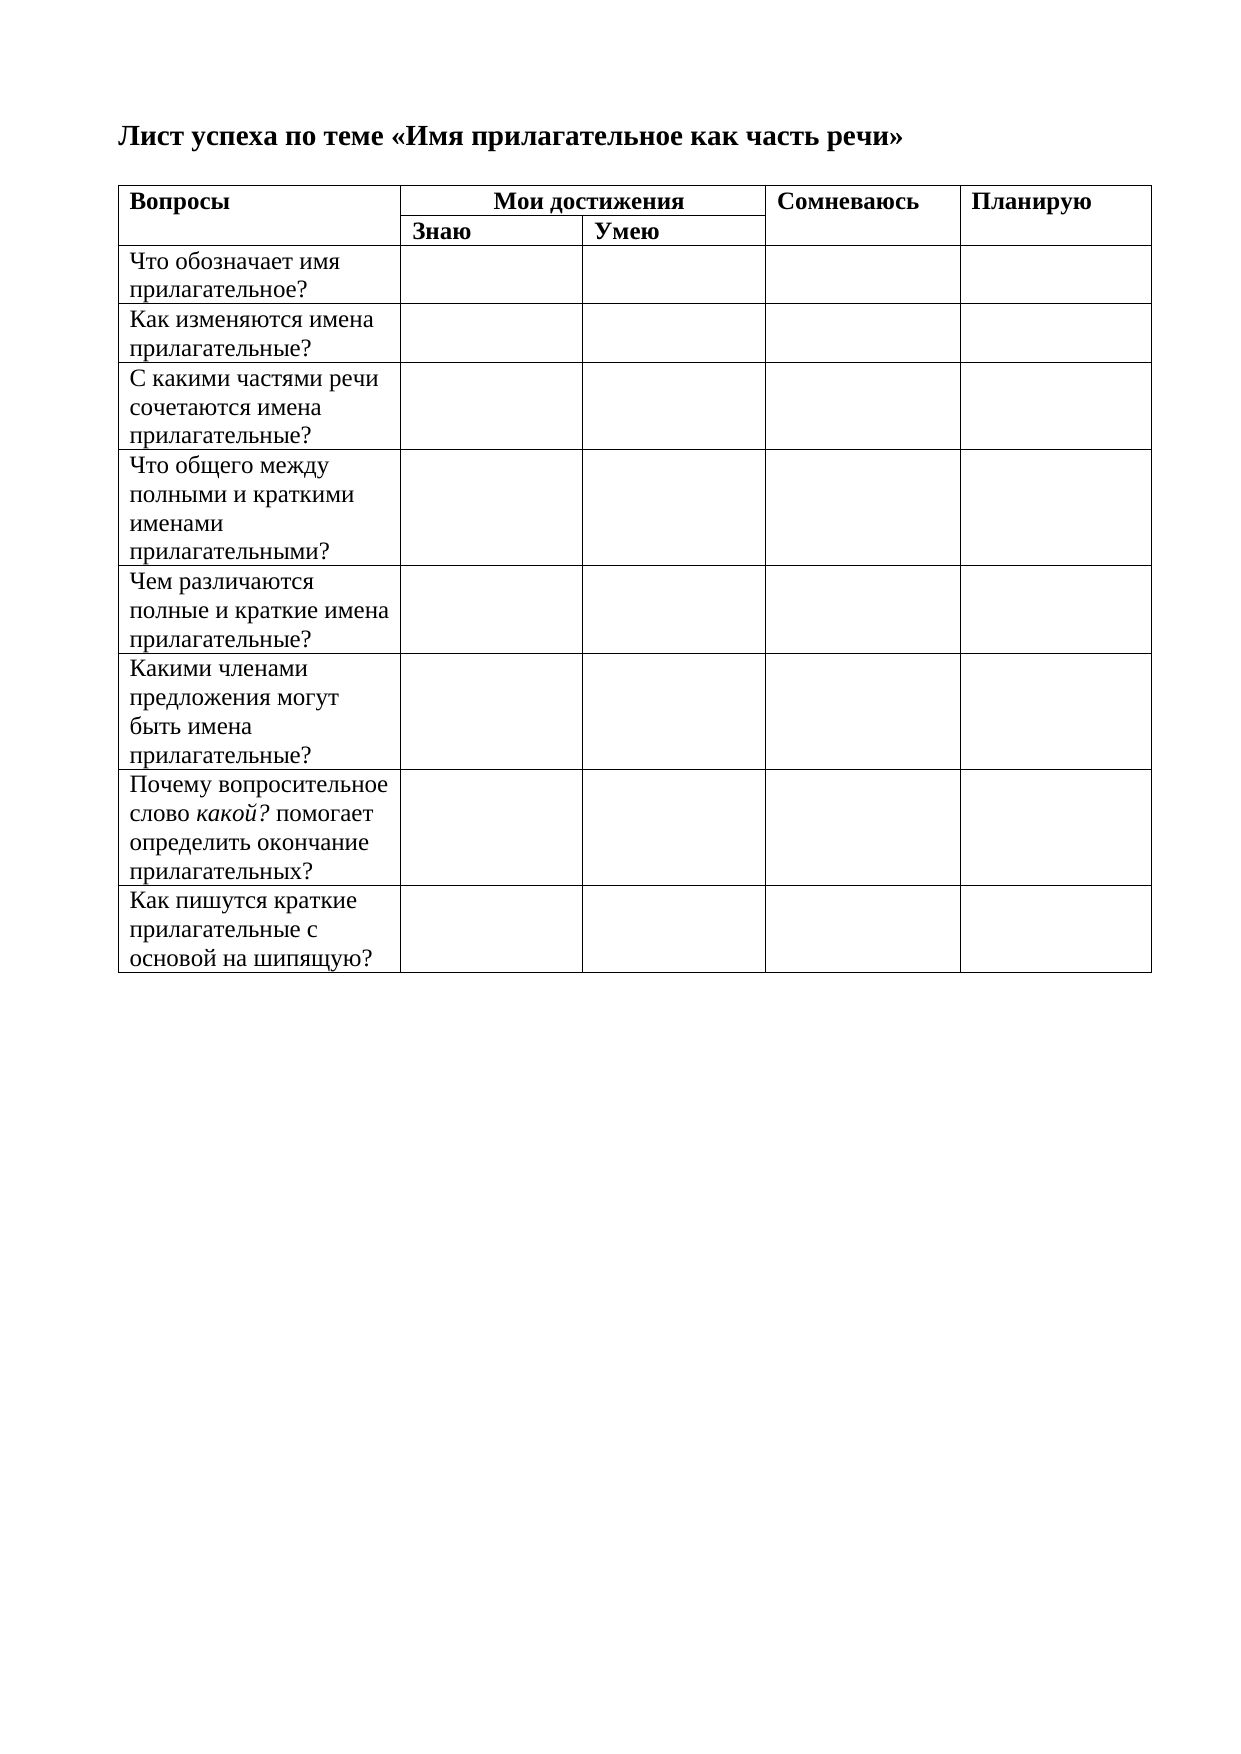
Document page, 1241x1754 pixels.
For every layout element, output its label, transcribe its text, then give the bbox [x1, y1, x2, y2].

table_cell Умею [583, 216, 765, 245]
table_cell [401, 654, 582, 768]
table_header Вопросы [119, 186, 400, 245]
table_cell [401, 304, 582, 362]
table_cell [766, 566, 960, 652]
table_cell [401, 886, 582, 972]
table_cell [961, 363, 1151, 449]
table_cell [401, 450, 582, 565]
table_cell [961, 886, 1151, 972]
table_cell Как изменяются имена прилагательные? [119, 304, 400, 362]
table_cell С какими частями речи сочетаются имена прилагательные? [119, 363, 400, 449]
table_cell [583, 246, 765, 303]
table_cell [961, 566, 1151, 652]
table_cell [961, 246, 1151, 303]
table_cell Чем различаются полные и краткие имена прилагательные? [119, 566, 400, 652]
table_cell [583, 770, 765, 884]
table_cell [766, 304, 960, 362]
table_cell [961, 450, 1151, 565]
table_cell [961, 770, 1151, 884]
table_cell [583, 566, 765, 652]
table_cell Почему вопросительное слово какой? помогает определить окончание прилагательных? [119, 770, 400, 884]
table_cell [766, 363, 960, 449]
table_cell [766, 770, 960, 884]
table_cell [766, 450, 960, 565]
table_cell [583, 886, 765, 972]
table_cell Какими членами предложения могут быть имена прилагательные? [119, 654, 400, 768]
table_cell [766, 886, 960, 972]
table_cell Как пишутся краткие прилагательные с основой на шипящую? [119, 886, 400, 972]
table_cell [583, 450, 765, 565]
table_cell [401, 770, 582, 884]
table_cell Что обозначает имя прилагательное? [119, 246, 400, 303]
table_cell [401, 246, 582, 303]
table_cell [583, 654, 765, 768]
table_header Мои достижения [401, 186, 765, 215]
table_cell [961, 654, 1151, 768]
table_cell [766, 654, 960, 768]
table_cell Знаю [401, 216, 582, 245]
table_cell [583, 304, 765, 362]
table_cell [766, 246, 960, 303]
table_cell [583, 363, 765, 449]
table_cell [401, 363, 582, 449]
table_cell [401, 566, 582, 652]
table_cell [961, 304, 1151, 362]
table_header Планирую [961, 186, 1151, 245]
table_header Сомневаюсь [766, 186, 960, 245]
text Лист успеха по теме «Имя прилагательное как часть речи» [118, 118, 1152, 152]
table_cell Что общего между полными и краткими именами прилагательными? [119, 450, 400, 565]
